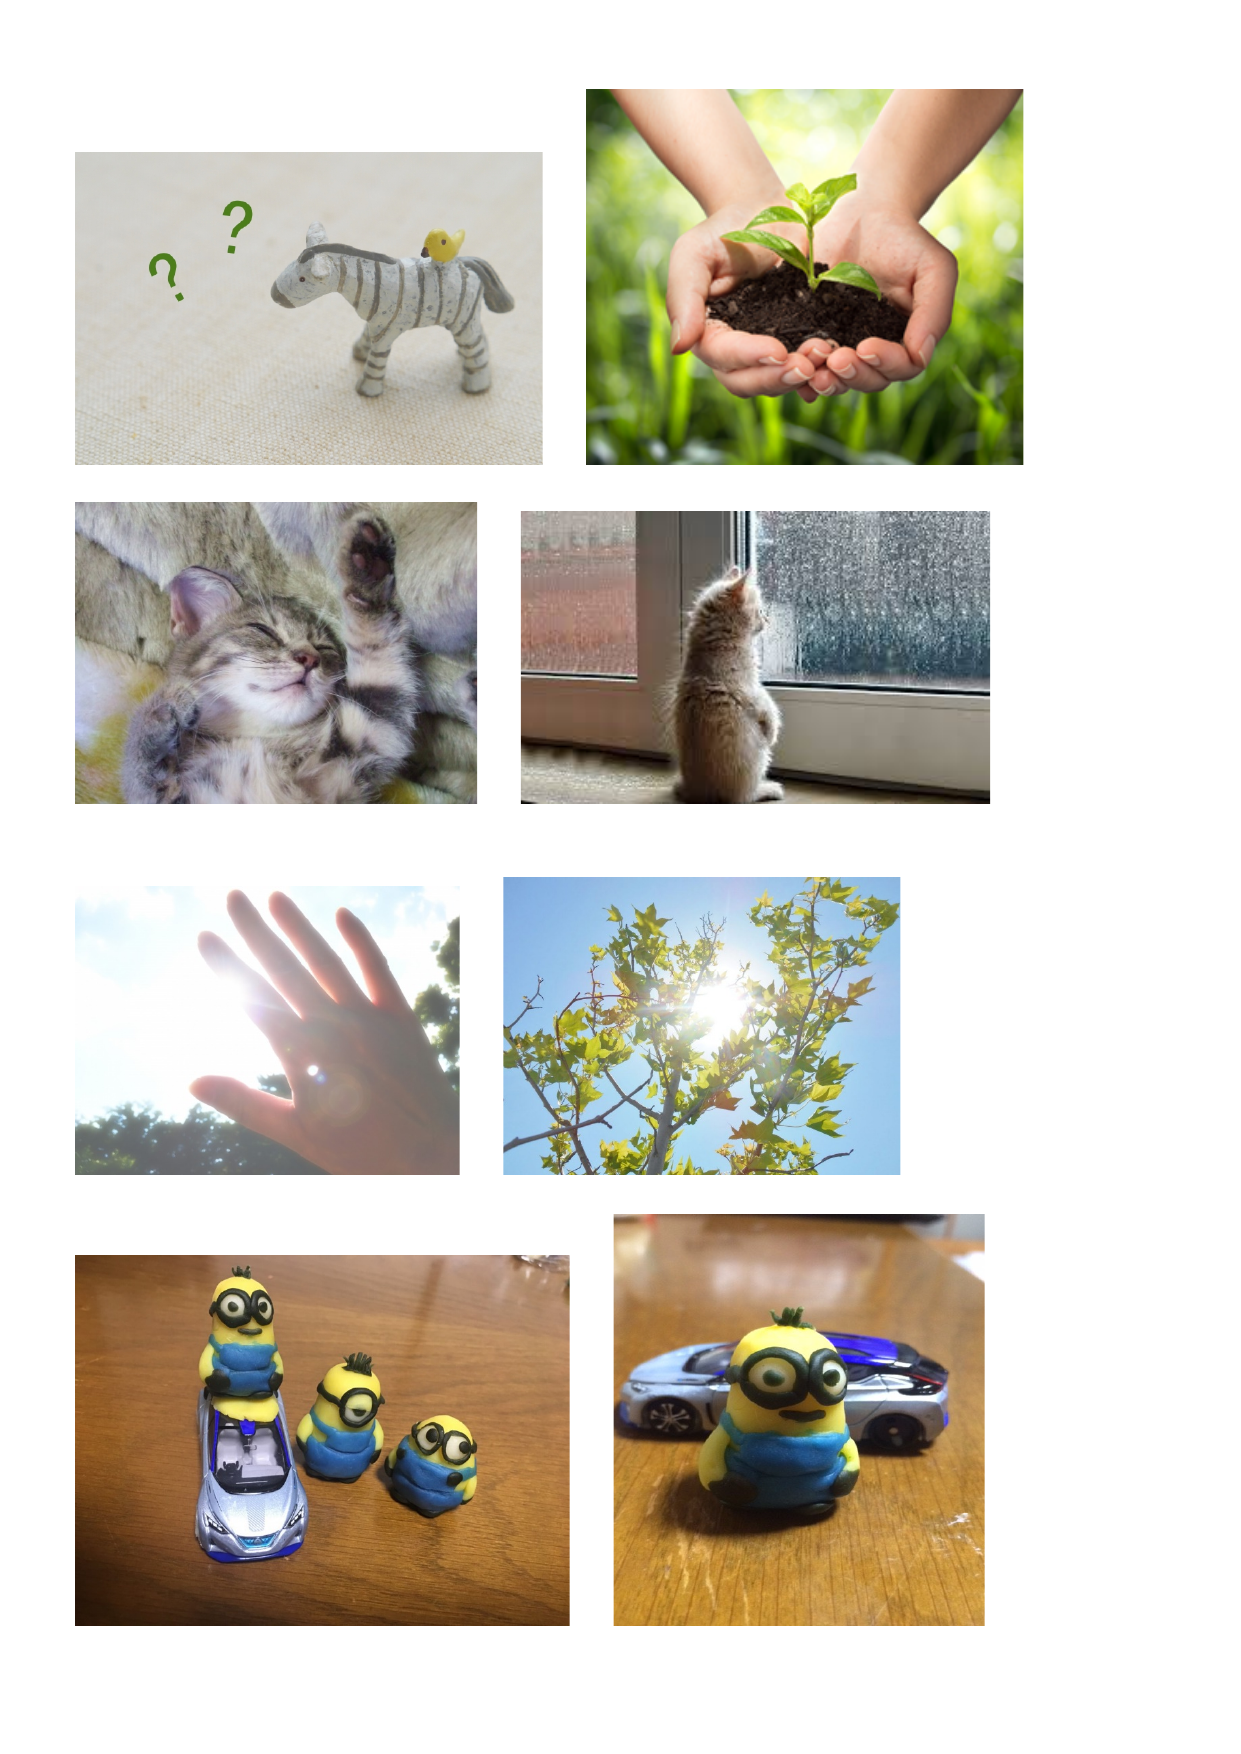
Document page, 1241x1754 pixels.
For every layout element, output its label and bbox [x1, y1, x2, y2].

picture [75, 502, 478, 804]
picture [75, 1255, 570, 1626]
picture [75, 886, 460, 1175]
picture [75, 152, 543, 465]
picture [613, 1214, 985, 1626]
picture [503, 877, 901, 1175]
picture [586, 89, 1024, 465]
picture [520, 511, 990, 804]
